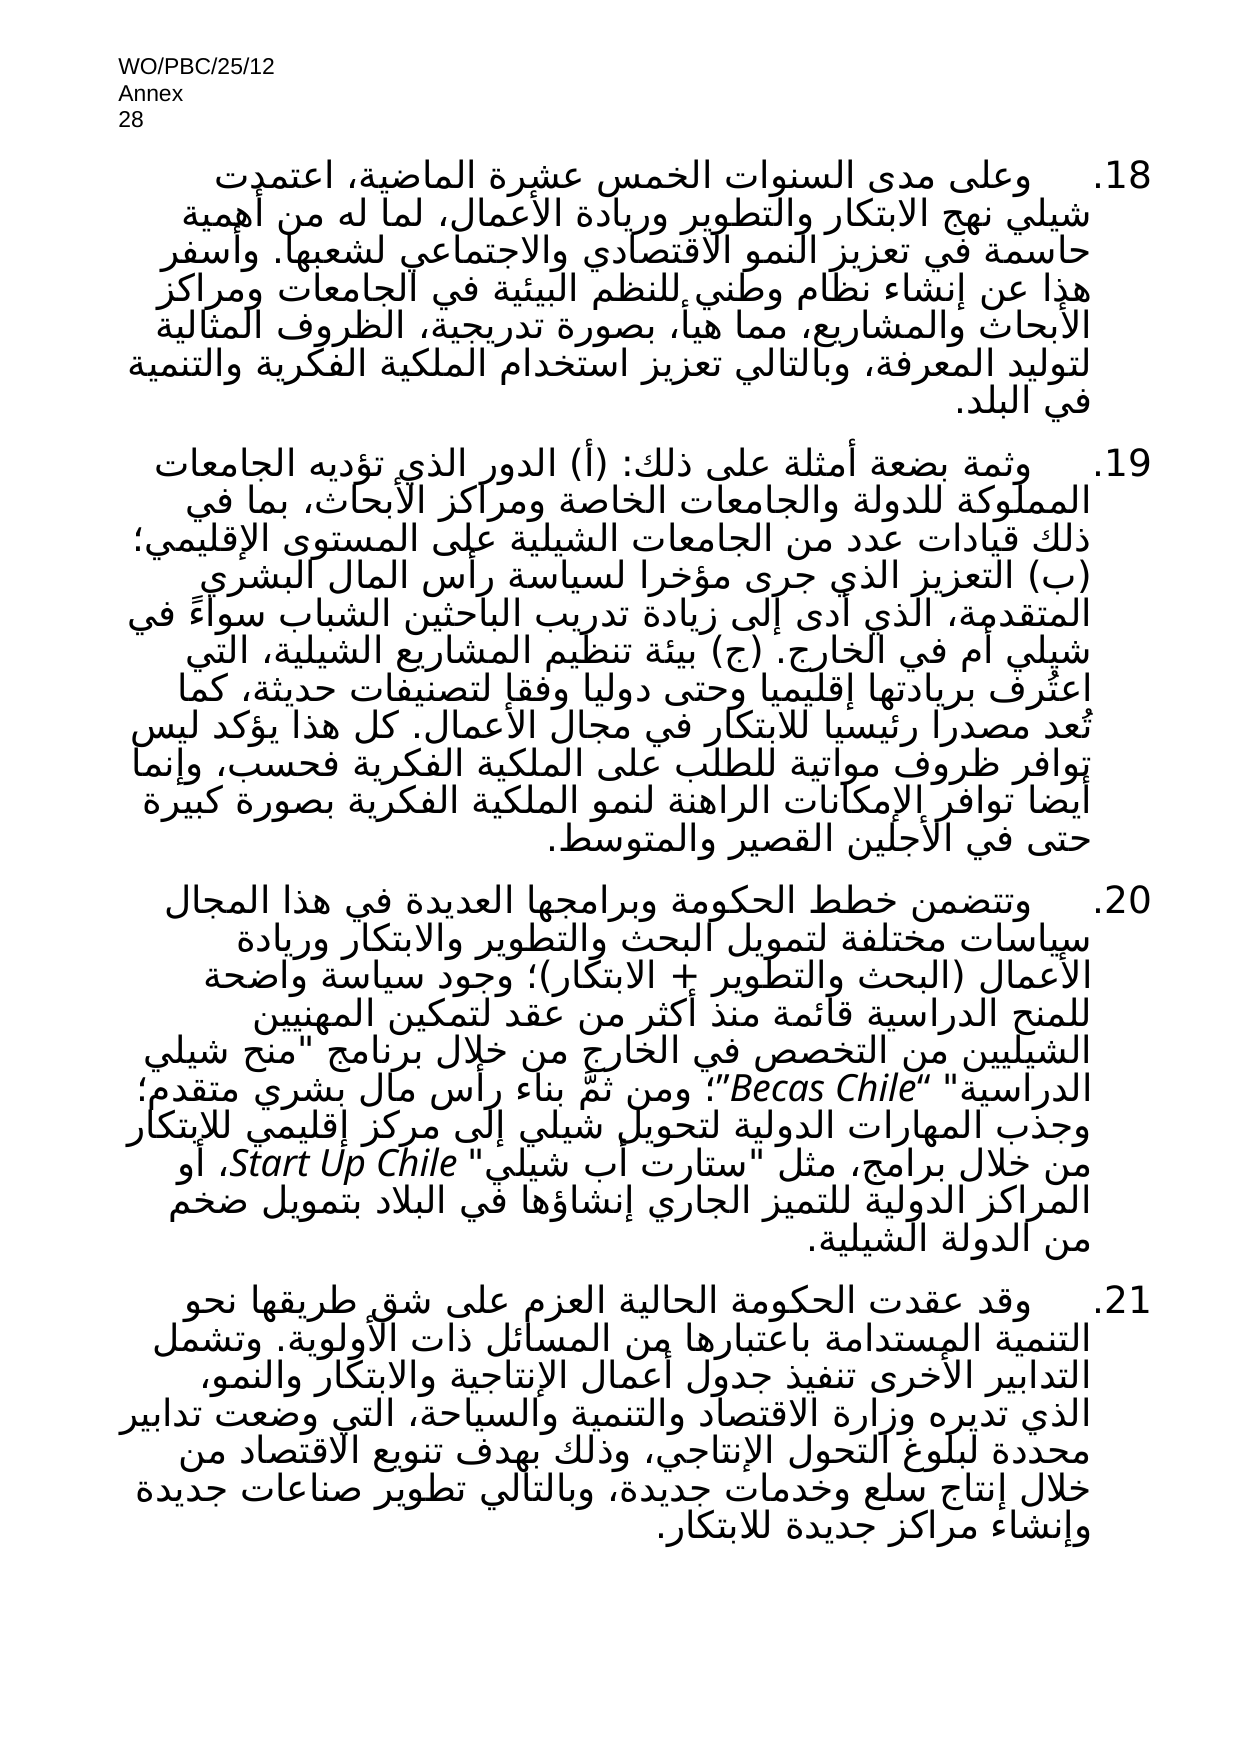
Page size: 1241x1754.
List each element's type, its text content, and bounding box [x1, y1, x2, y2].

list وعلى مدى السنوات الخمس عشرة الماضية، اعتمدت شيلي نهج الابتكار والتطوير وريادة الأعمال، لما له من أهمية حاسمة في تعزيز النمو الاقتصادي والاجتماعي لشعبها. وأسفر هذا عن إنشاء نظام وطني للنظم البيئية في الجامعات ومراكز الأبحاث والمشاريع، مما هيأ، بصورة تدريجية، الظروف المثالية لتوليد المعرفة، وبالتالي تعزيز استخدام الملكية الفكرية والتنمية في البلد. [118, 158, 1092, 421]
list وتتضمن خطط الحكومة وبرامجها العديدة في هذا المجال سياسات مختلفة لتمويل البحث والتطوير والابتكار وريادة الأعمال (البحث والتطوير + الابتكار)؛ وجود سياسة واضحة للمنح الدراسية قائمة منذ أكثر من عقد لتمكين المهنيين الشيليين من التخصص في الخارج من خلال برنامج "منح شيلي الدراسية" “Becas Chile”؛ ومن ثمَّ بناء رأس مال بشري متقدم؛ وجذب المهارات الدولية لتحويل شيلي إلى مركز إقليمي للابتكار من خلال برامج، مثل "ستارت أب شيلي" Start Up Chile، أو المراكز الدولية للتميز الجاري إنشاؤها في البلاد بتمويل ضخم من الدولة الشيلية. [118, 883, 1092, 1258]
list وقد عقدت الحكومة الحالية العزم على شق طريقها نحو التنمية المستدامة باعتبارها من المسائل ذات الأولوية. وتشمل التدابير الأخرى تنفيذ جدول أعمال الإنتاجية والابتكار والنمو، الذي تديره وزارة الاقتصاد والتنمية والسياحة، التي وضعت تدابير محددة لبلوغ التحول الإنتاجي، وذلك بهدف تنويع الاقتصاد من خلال إنتاج سلع وخدمات جديدة، وبالتالي تطوير صناعات جديدة وإنشاء مراكز جديدة للابتكار. [118, 1283, 1092, 1546]
list وثمة بضعة أمثلة على ذلك: (أ) الدور الذي تؤديه الجامعات المملوكة للدولة والجامعات الخاصة ومراكز الأبحاث، بما في ذلك قيادات عدد من الجامعات الشيلية على المستوى الإقليمي؛ (ب) التعزيز الذي جرى مؤخرا لسياسة رأس المال البشري المتقدمة، الذي أدى إلى زيادة تدريب الباحثين الشباب سواءً في شيلي أم في الخارج. (ج) بيئة تنظيم المشاريع الشيلية، التي اعتُرف بريادتها إقليميا وحتى دوليا وفقا لتصنيفات حديثة، كما تُعد مصدرا رئيسيا للابتكار في مجال الأعمال. كل هذا يؤكد ليس توافر ظروف مواتية للطلب على الملكية الفكرية فحسب، وإنما أيضا توافر الإمكانات الراهنة لنمو الملكية الفكرية بصورة كبيرة حتى في الأجلين القصير والمتوسط. [118, 446, 1092, 858]
